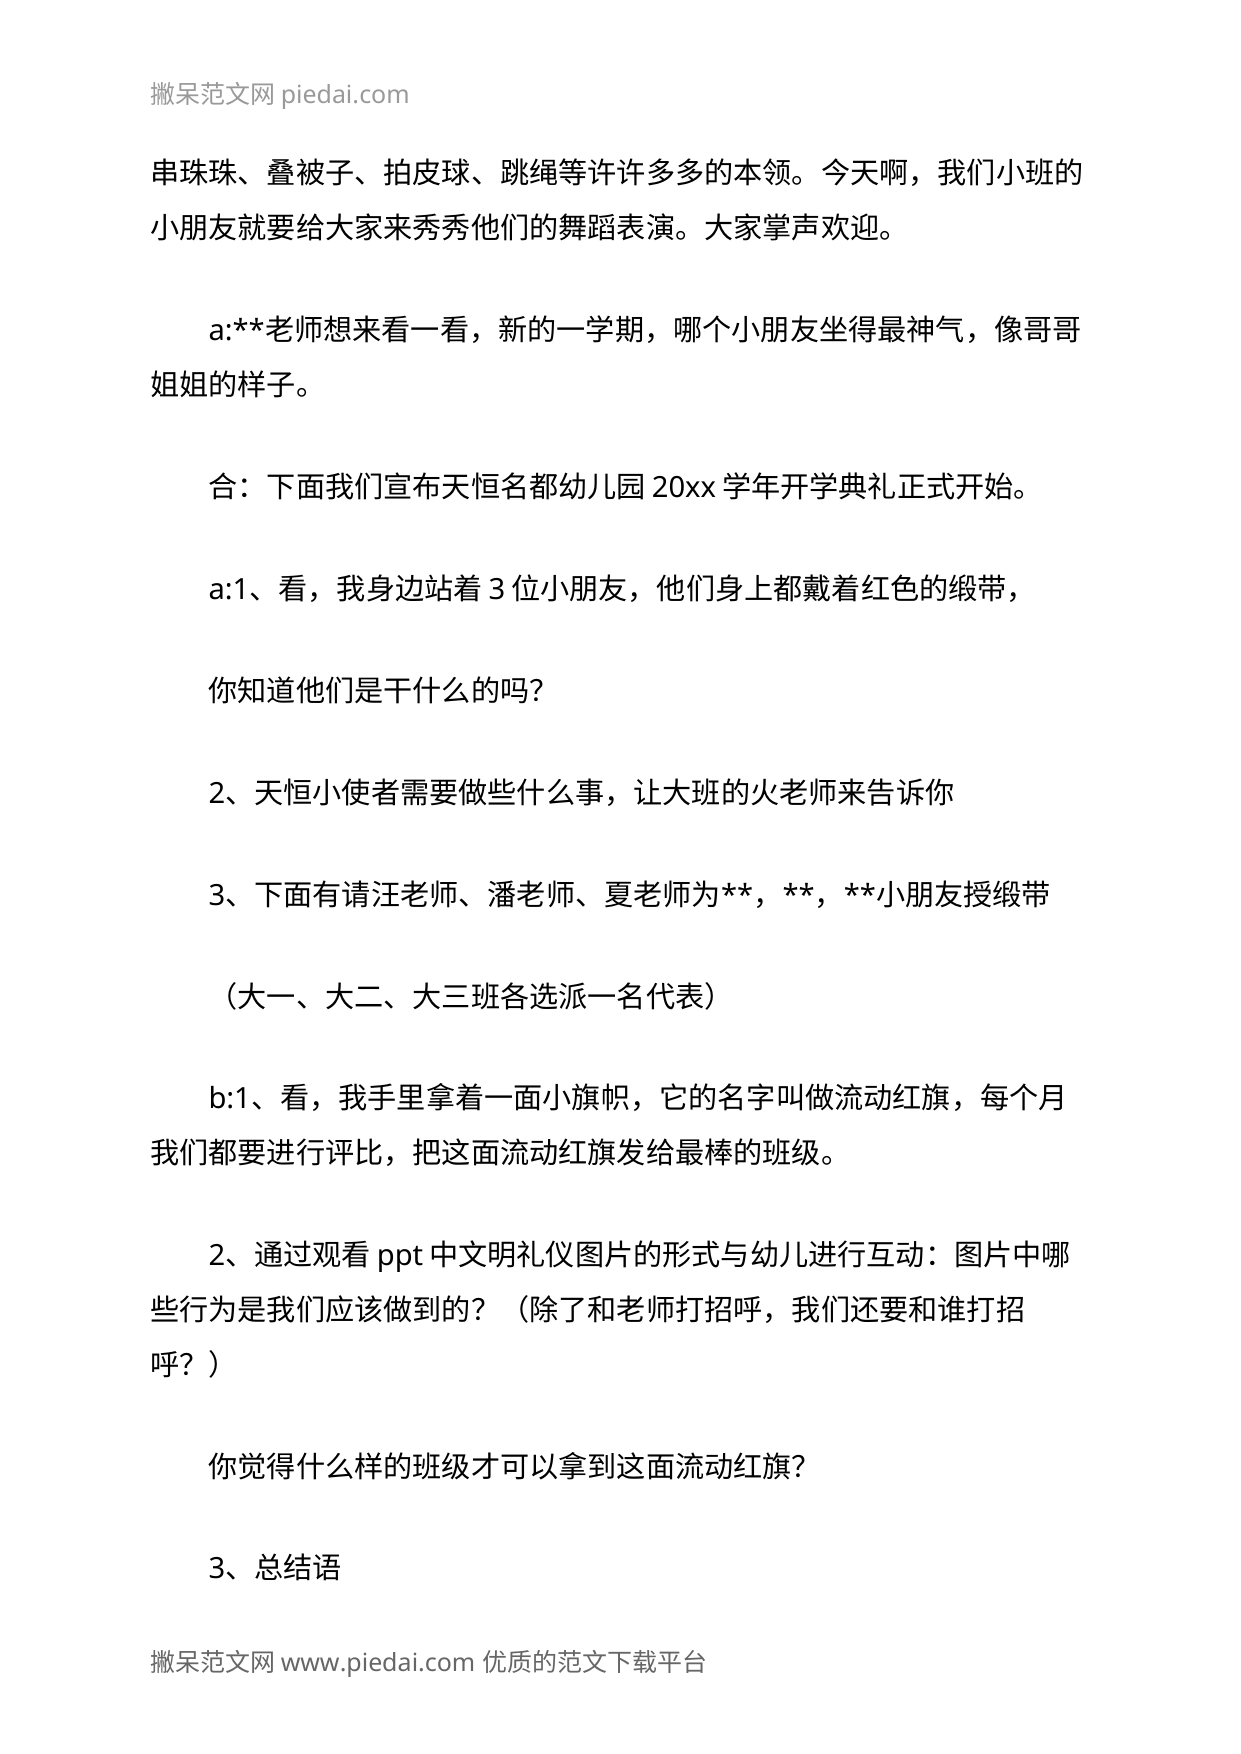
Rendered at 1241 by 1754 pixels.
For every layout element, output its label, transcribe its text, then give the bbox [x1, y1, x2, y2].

text 2、通过观看ppt中文明礼仪图片的形式与幼儿进行互动：图片中哪些行为是我们应该做到的？（除了和老师打招呼，我们还要和谁打招呼？） [150, 1232, 1090, 1384]
text a:**老师想来看一看，新的一学期，哪个小朋友坐得最神气，像哥哥姐姐的样子。 [150, 307, 1090, 404]
text 你觉得什么样的班级才可以拿到这面流动红旗？ [150, 1443, 1090, 1486]
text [150, 150, 1090, 247]
text 3、总结语 [150, 1545, 1090, 1587]
text a:1、看，我身边站着3位小朋友，他们身上都戴着红色的缎带， [150, 565, 1090, 608]
text 2、天恒小使者需要做些什么事，让大班的火老师来告诉你 [150, 769, 1090, 812]
text 3、下面有请汪老师、潘老师、夏老师为**，**，**小朋友授缎带 [150, 871, 1090, 913]
text 合：下面我们宣布天恒名都幼儿园20xx学年开学典礼正式开始。 [150, 463, 1090, 506]
text 你知道他们是干什么的吗？ [150, 667, 1090, 710]
text b:1、看，我手里拿着一面小旗帜，它的名字叫做流动红旗，每个月我们都要进行评比，把这面流动红旗发给最棒的班级。 [150, 1075, 1090, 1172]
text （大一、大二、大三班各选派一名代表） [150, 973, 1090, 1015]
